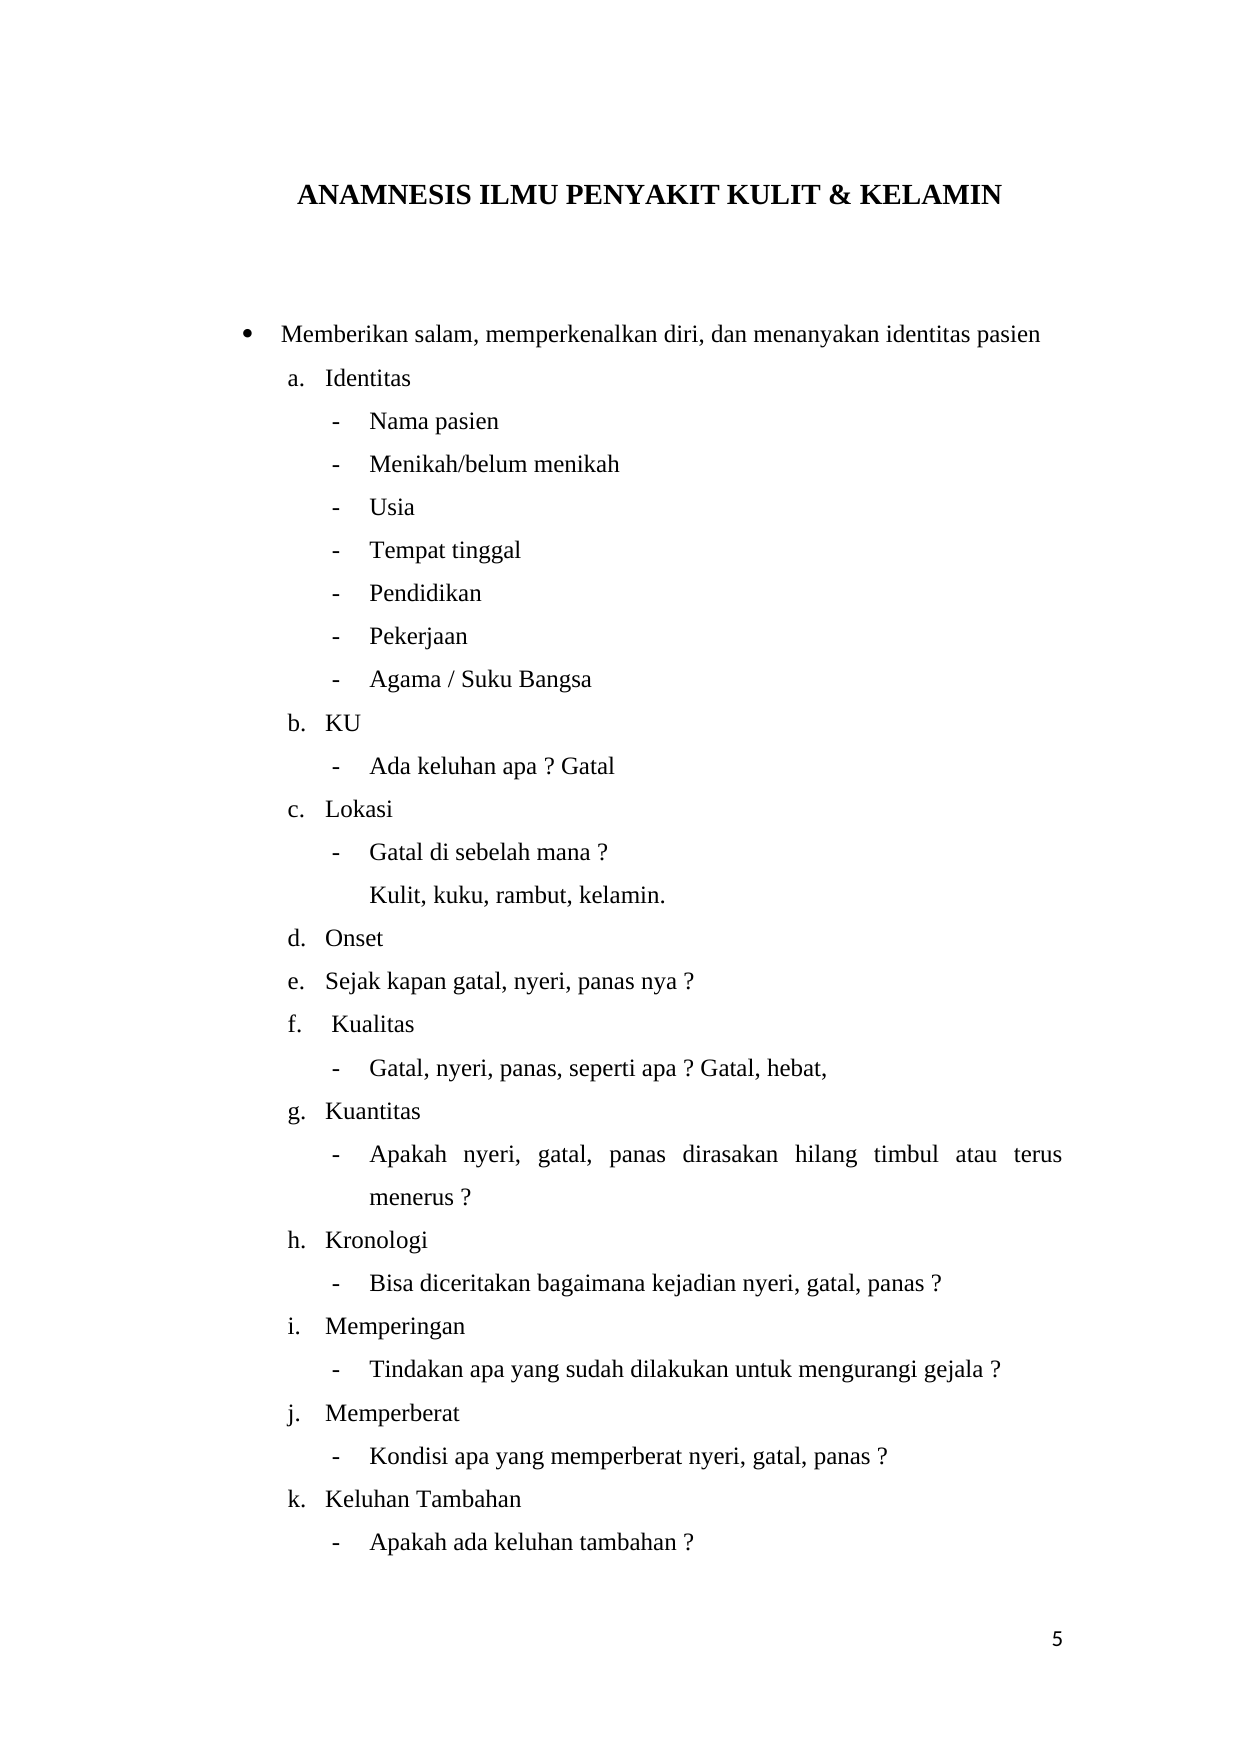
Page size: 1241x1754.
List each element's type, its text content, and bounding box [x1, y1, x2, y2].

list Kualitas [287, 1009, 1063, 1038]
list Lokasi [287, 794, 1063, 823]
list Memperberat [287, 1398, 1063, 1426]
list Nama pasien [332, 406, 1063, 434]
list Ada keluhan apa ? Gatal [332, 751, 1063, 779]
list Pendidikan [332, 578, 1063, 607]
list Pekerjaan [332, 621, 1063, 650]
list Gatal di sebelah mana ? [332, 837, 1063, 866]
list KU [287, 708, 1063, 736]
list Gatal, nyeri, panas, seperti apa ? Gatal, hebat, [332, 1053, 1063, 1081]
list Agama / Suku Bangsa [332, 664, 1063, 693]
list Kronologi [287, 1225, 1063, 1254]
list Memperingan [287, 1311, 1063, 1340]
list Apakah ada keluhan tambahan ? [332, 1527, 1063, 1556]
text ANAMNESIS ILMU PENYAKIT KULIT & KELAMIN [236, 177, 1063, 211]
list Bisa diceritakan bagaimana kejadian nyeri, gatal, panas ? [332, 1268, 1063, 1297]
list Tempat tinggal [332, 535, 1063, 564]
list Sejak kapan gatal, nyeri, panas nya ? [287, 966, 1063, 995]
list Memberikan salam, memperkenalkan diri, dan menanyakan identitas pasien [243, 319, 1063, 348]
list Tindakan apa yang sudah dilakukan untuk mengurangi gejala ? [332, 1354, 1063, 1383]
list Kondisi apa yang memperberat nyeri, gatal, panas ? [332, 1441, 1063, 1469]
list Identitas [287, 363, 1063, 391]
list Menikah/belum menikah [332, 449, 1063, 478]
list Kuantitas [287, 1096, 1063, 1124]
list Apakah nyeri, gatal, panas dirasakan hilang timbul atau terus menerus ? [332, 1139, 1063, 1211]
list Kulit, kuku, rambut, kelamin. [369, 880, 1063, 909]
list Onset [287, 923, 1063, 952]
list Usia [332, 492, 1063, 521]
list Keluhan Tambahan [287, 1484, 1063, 1513]
